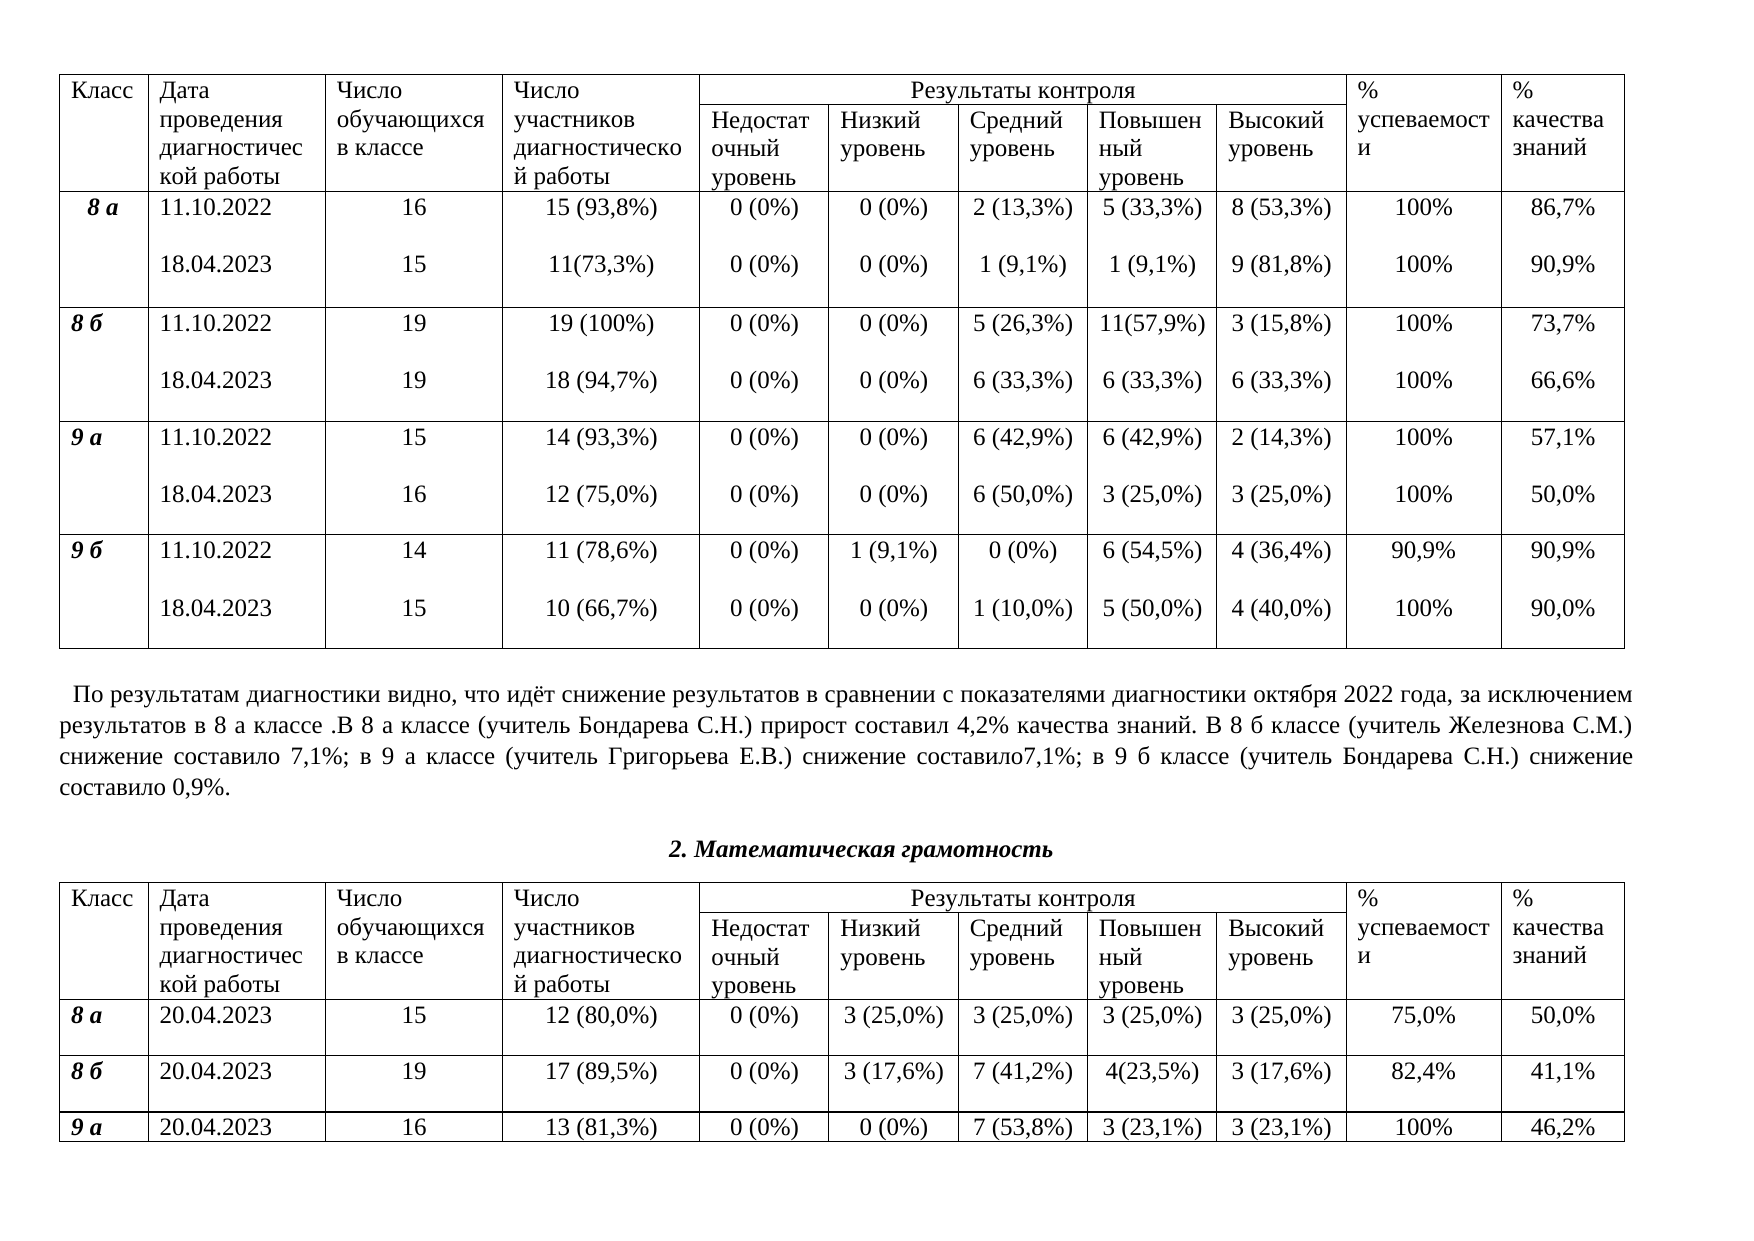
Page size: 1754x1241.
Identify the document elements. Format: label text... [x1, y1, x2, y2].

table_cell 3 (23,1%) [1217, 1113, 1346, 1141]
table_cell 12 (80,0%) [503, 1000, 699, 1055]
table_cell 0 (0%) 1 (10,0%) [959, 535, 1087, 648]
text По результатам диагностики видно, что идёт снижение результатов в сравнении с показателями диагностики октября 2022 года, за исключением результатов в 8 а классе .В 8 а классе (учитель Бондарева С.Н.) прирост составил 4,2% качества знаний. В 8 б классе (учитель Железнова С.М.) снижение составило 7,1%; в 9 а классе (учитель Григорьева Е.В.) снижение составило7,1%; в 9 б классе (учитель Бондарева С.Н.) снижение составило 0,9%. [59, 679, 1636, 801]
table_cell Повышенный уровень [1088, 105, 1216, 191]
table_cell 3 (17,6%) [829, 1056, 958, 1111]
table_header Число обучающихся в классе [326, 883, 502, 999]
table_cell 90,9% 90,0% [1502, 535, 1624, 648]
table_header Дата проведения диагностической работы [149, 883, 325, 999]
table_cell 50,0% [1502, 1000, 1624, 1055]
table_header Число обучающихся в классе [326, 75, 502, 191]
table_cell 3 (25,0%) [1217, 1000, 1346, 1055]
table_header Класс [60, 75, 148, 191]
table_cell 11.10.2022 18.04.2023 [149, 535, 325, 648]
table_cell 6 (42,9%) 3 (25,0%) [1088, 422, 1216, 534]
table_cell 19 (100%) 18 (94,7%) [503, 308, 699, 421]
table_cell 100% 100% [1347, 422, 1501, 534]
table_cell Средний уровень [959, 105, 1087, 191]
table_header Класс [60, 883, 148, 999]
table_cell 14 15 [326, 535, 502, 648]
table_cell Высокий уровень [1217, 105, 1346, 191]
table_header % качества знаний [1502, 75, 1624, 191]
table_cell 20.04.2023 [149, 1056, 325, 1111]
table_cell 9 а [60, 1113, 148, 1141]
table_cell 0 (0%) [700, 1056, 828, 1111]
table_cell 7 (53,8%) [959, 1113, 1087, 1141]
table_cell 46,2% [1502, 1113, 1624, 1141]
table_cell 20.04.2023 [149, 1113, 325, 1141]
table_cell 9 б [60, 535, 148, 648]
table_cell 11(57,9%) 6 (33,3%) [1088, 308, 1216, 421]
table_cell 3 (25,0%) [959, 1000, 1087, 1055]
table_cell 11.10.2022 18.04.2023 [149, 192, 325, 307]
table_cell 3 (25,0%) [1088, 1000, 1216, 1055]
table_cell 3 (17,6%) [1217, 1056, 1346, 1111]
table_cell 90,9% 100% [1347, 535, 1501, 648]
table_header Число участников диагностической работы [503, 75, 699, 191]
table_cell 0 (0%) 0 (0%) [700, 192, 828, 307]
table_cell 0 (0%) [700, 1000, 828, 1055]
table_cell 0 (0%) 0 (0%) [700, 308, 828, 421]
table_cell 17 (89,5%) [503, 1056, 699, 1111]
table_cell 0 (0%) 0 (0%) [829, 422, 958, 534]
table_cell 100% 100% [1347, 192, 1501, 307]
table_cell 2 (14,3%) 3 (25,0%) [1217, 422, 1346, 534]
table_cell 100% [1347, 1113, 1501, 1141]
table_cell 3 (15,8%) 6 (33,3%) [1217, 308, 1346, 421]
table_cell 0 (0%) [700, 1113, 828, 1141]
table_cell Средний уровень [959, 913, 1087, 999]
table_cell 3 (23,1%) [1088, 1113, 1216, 1141]
table_cell Низкий уровень [829, 913, 958, 999]
table_cell 8 б [60, 308, 148, 421]
table_header Число участников диагностической работы [503, 883, 699, 999]
table_cell 7 (41,2%) [959, 1056, 1087, 1111]
table_cell 0 (0%) [829, 1113, 958, 1141]
table_cell Недостаточный уровень [700, 913, 828, 999]
table_cell 9 а [60, 422, 148, 534]
table_header Результаты контроля [700, 75, 1346, 104]
table_cell 8 (53,3%) 9 (81,8%) [1217, 192, 1346, 307]
table_cell 15 [326, 1000, 502, 1055]
text 2. Математическая грамотность [89, 834, 1636, 863]
table_cell 15 16 [326, 422, 502, 534]
table_cell 2 (13,3%) 1 (9,1%) [959, 192, 1087, 307]
table_cell 3 (25,0%) [829, 1000, 958, 1055]
table_cell 13 (81,3%) [503, 1113, 699, 1141]
table_cell 19 [326, 1056, 502, 1111]
table_cell 0 (0%) 0 (0%) [829, 308, 958, 421]
table_cell 5 (26,3%) 6 (33,3%) [959, 308, 1087, 421]
table_cell 73,7% 66,6% [1502, 308, 1624, 421]
table_cell Низкий уровень [829, 105, 958, 191]
table_cell 1 (9,1%) 0 (0%) [829, 535, 958, 648]
table_cell 11.10.2022 18.04.2023 [149, 422, 325, 534]
table_cell 75,0% [1347, 1000, 1501, 1055]
table_cell 86,7% 90,9% [1502, 192, 1624, 307]
table_cell 0 (0%) 0 (0%) [700, 535, 828, 648]
table_cell Высокий уровень [1217, 913, 1346, 999]
table_cell 16 [326, 1113, 502, 1141]
table_cell 100% 100% [1347, 308, 1501, 421]
table_cell 8 а [60, 192, 148, 307]
table_header % качества знаний [1502, 883, 1624, 999]
table_cell 11.10.2022 18.04.2023 [149, 308, 325, 421]
table_cell 6 (54,5%) 5 (50,0%) [1088, 535, 1216, 648]
table_header Результаты контроля [700, 883, 1346, 912]
table_cell 11 (78,6%) 10 (66,7%) [503, 535, 699, 648]
table_cell 0 (0%) 0 (0%) [829, 192, 958, 307]
table_cell Недостаточный уровень [700, 105, 828, 191]
table_cell 19 19 [326, 308, 502, 421]
table_cell 57,1% 50,0% [1502, 422, 1624, 534]
table_cell 4(23,5%) [1088, 1056, 1216, 1111]
table_cell 15 (93,8%) 11(73,3%) [503, 192, 699, 307]
table_cell 20.04.2023 [149, 1000, 325, 1055]
table_cell 4 (36,4%) 4 (40,0%) [1217, 535, 1346, 648]
table_cell 41,1% [1502, 1056, 1624, 1111]
table_header % успеваемости [1347, 75, 1501, 191]
table_cell 0 (0%) 0 (0%) [700, 422, 828, 534]
table_cell 5 (33,3%) 1 (9,1%) [1088, 192, 1216, 307]
table_cell 14 (93,3%) 12 (75,0%) [503, 422, 699, 534]
table_header % успеваемости [1347, 883, 1501, 999]
table_cell 16 15 [326, 192, 502, 307]
table_header Дата проведения диагностической работы [149, 75, 325, 191]
table_cell 6 (42,9%) 6 (50,0%) [959, 422, 1087, 534]
table_cell 82,4% [1347, 1056, 1501, 1111]
table_cell Повышенный уровень [1088, 913, 1216, 999]
table_cell 8 б [60, 1056, 148, 1111]
table_cell 8 а [60, 1000, 148, 1055]
